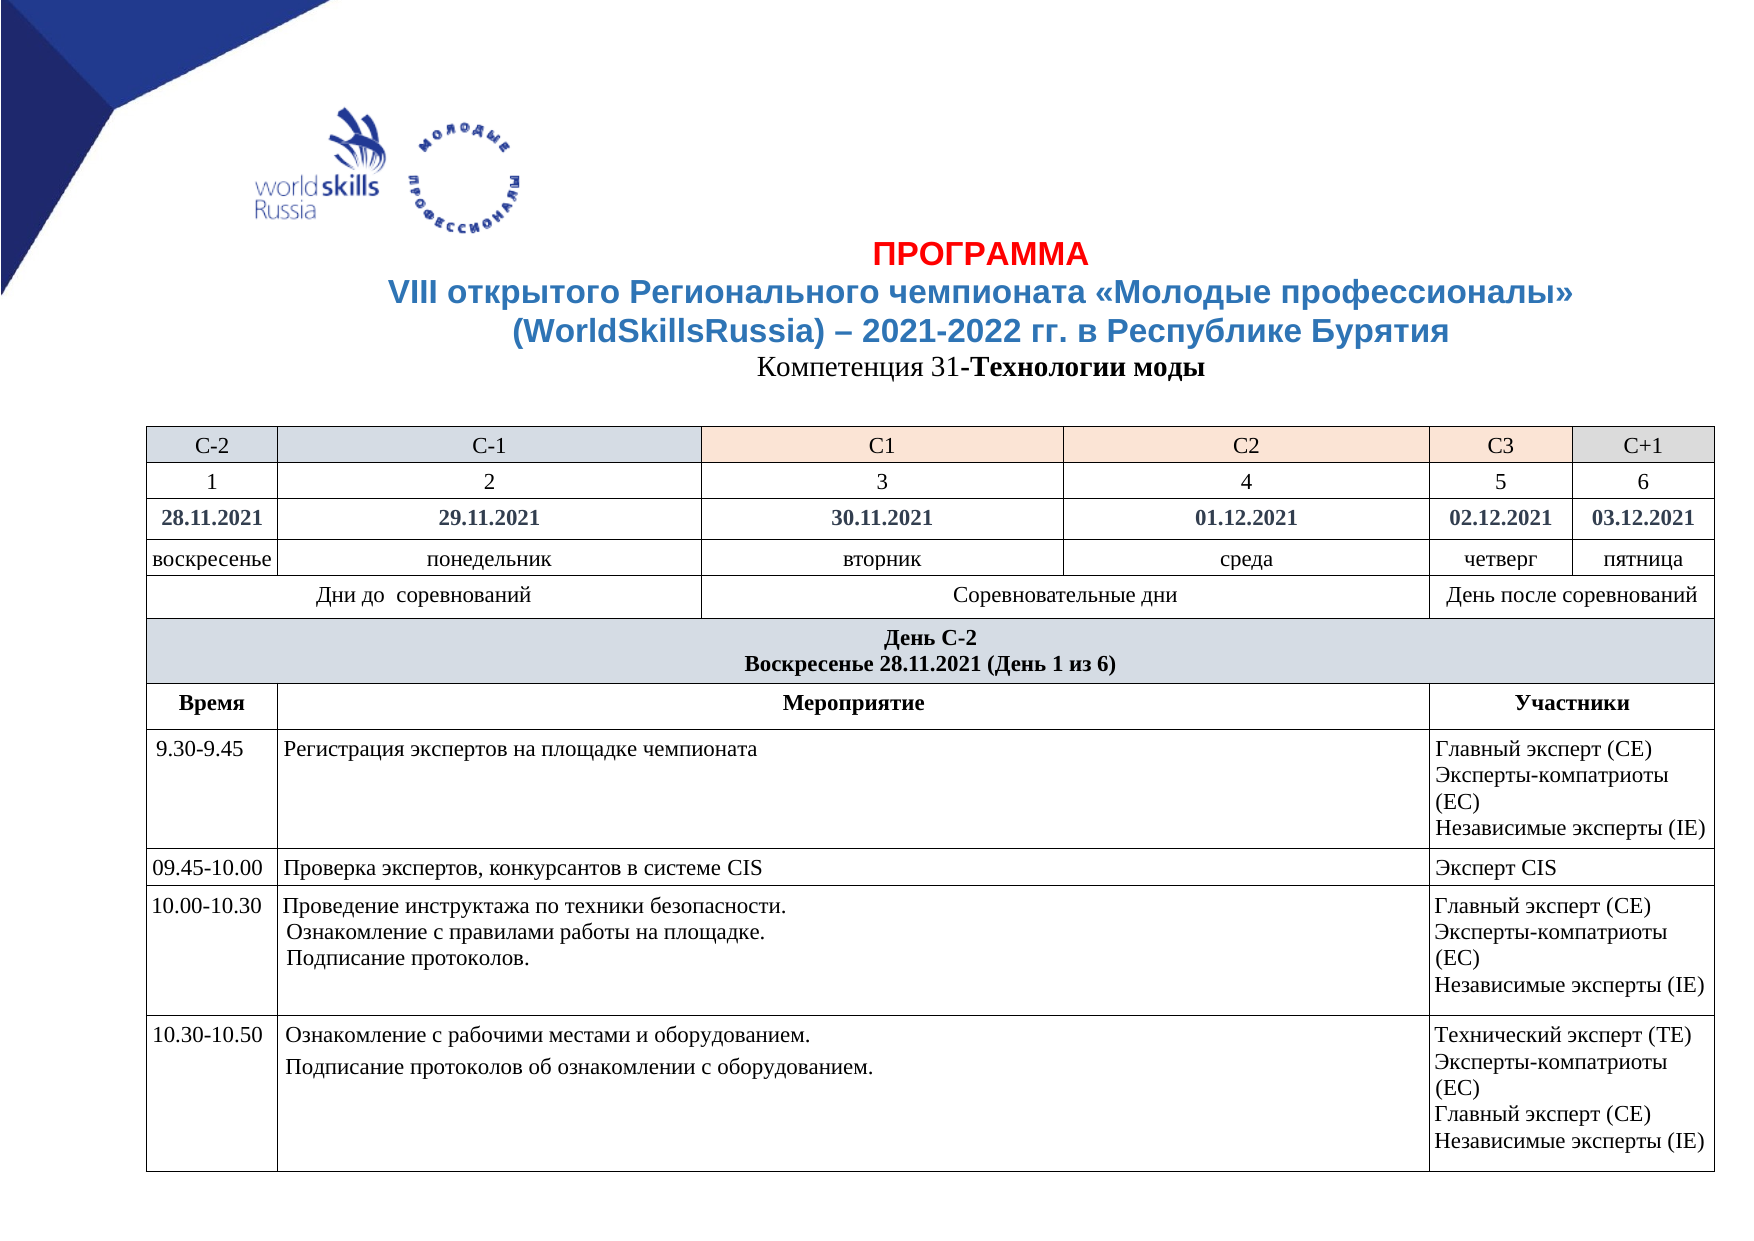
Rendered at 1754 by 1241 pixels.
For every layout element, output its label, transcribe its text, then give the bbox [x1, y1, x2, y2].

table_cell четверг [1430, 540, 1572, 575]
table_header С-1 [278, 427, 701, 462]
table_cell Ознакомление с рабочими местами и оборудованием. Подписание протоколов об ознакомлении с оборудованием. [278, 1016, 1429, 1171]
table_header С1 [702, 427, 1063, 462]
table_cell 1 [147, 463, 277, 498]
table_cell 30.11.2021 [702, 499, 1063, 539]
text (WorldSkillsRussia) – 2021-2022 гг. в Республике Бурятия [253, 311, 1709, 349]
table_cell Время [147, 684, 277, 729]
table_cell Проведение инструктажа по техники безопасности. Ознакомление с правилами работы на площадке. Подписание протоколов. [278, 886, 1429, 1015]
table_cell 02.12.2021 [1430, 499, 1572, 539]
table_cell пятница [1573, 540, 1714, 575]
table_cell понедельник [278, 540, 701, 575]
table_cell Соревновательные дни [702, 576, 1429, 617]
table_cell 29.11.2021 [278, 499, 701, 539]
table_cell День после соревнований [1430, 576, 1714, 617]
table_header С2 [1064, 427, 1429, 462]
table_header С3 [1430, 427, 1572, 462]
table_cell 28.11.2021 [147, 499, 277, 539]
table_header С+1 [1573, 427, 1714, 462]
table_cell Эксперт CIS [1430, 849, 1714, 885]
table_cell День С-2 Воскресенье 28.11.2021 (День 1 из 6) [147, 619, 1714, 683]
table_cell Проверка экспертов, конкурсантов в системе CIS [278, 849, 1429, 885]
picture [1, 0, 1241, 1241]
table_cell 4 [1064, 463, 1429, 498]
text ПРОГРАММА [253, 234, 1709, 272]
table_cell воскресенье [147, 540, 277, 575]
table_cell Дни до соревнований [147, 576, 701, 617]
table_cell Главный эксперт (CE) Эксперты-компатриоты (EC) Независимые эксперты (IE) [1430, 730, 1714, 848]
table_cell 10.00-10.30 [147, 886, 277, 1015]
table_cell Регистрация экспертов на площадке чемпионата [278, 730, 1429, 848]
table_cell 01.12.2021 [1064, 499, 1429, 539]
table_cell 5 [1430, 463, 1572, 498]
table_cell вторник [702, 540, 1063, 575]
table_cell Технический эксперт (TE) Эксперты-компатриоты (EC) Главный эксперт (CE) Независимые эксперты (IE) [1430, 1016, 1714, 1171]
table_cell 3 [702, 463, 1063, 498]
text Компетенция 31-Технологии моды [253, 349, 1709, 383]
text VIII открытого Регионального чемпионата «Молодые профессионалы» [253, 272, 1709, 311]
table_header С-2 [147, 427, 277, 462]
table_cell 6 [1573, 463, 1714, 498]
table_cell 2 [278, 463, 701, 498]
table_cell 10.30-10.50 [147, 1016, 277, 1171]
table_cell Мероприятие [278, 684, 1429, 729]
table_cell Главный эксперт (CE) Эксперты-компатриоты (EC) Независимые эксперты (IE) [1430, 886, 1714, 1015]
table_cell 03.12.2021 [1573, 499, 1714, 539]
table_cell 9.30-9.45 [147, 730, 277, 848]
table_cell Участники [1430, 684, 1714, 729]
table_cell 09.45-10.00 [147, 849, 277, 885]
table_cell среда [1064, 540, 1429, 575]
